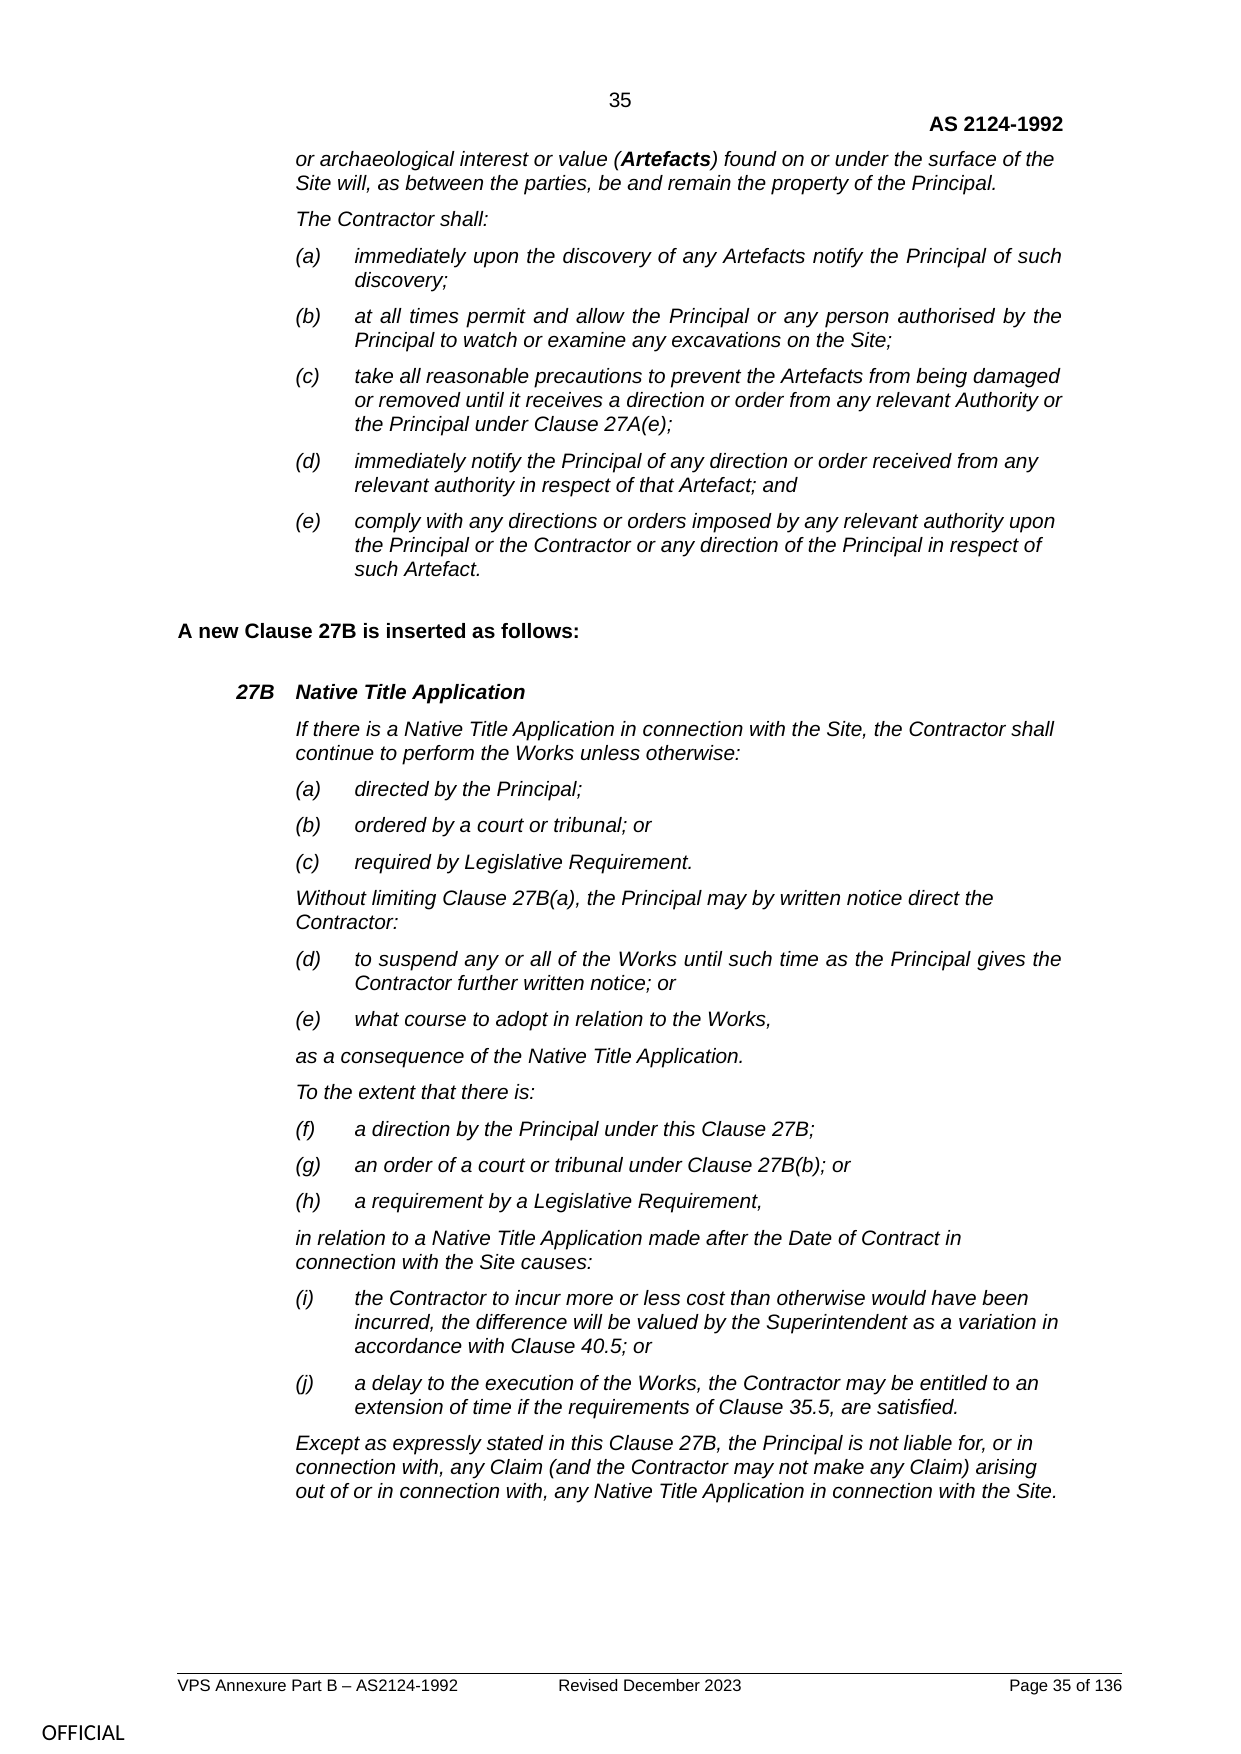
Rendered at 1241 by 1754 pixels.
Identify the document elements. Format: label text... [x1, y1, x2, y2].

text (h) a requirement by a Legislative Requirement, [295, 1189, 1063, 1213]
subtitle A new Clause 27B is inserted as follows: [177, 618, 1063, 642]
text (a) directed by the Principal; [295, 777, 1063, 801]
text (b) at all times permit and allow the Principal or any person authorised by the Principal to watch or examine any excavations on the Site; [295, 304, 1063, 352]
text (b) ordered by a court or tribunal; or [295, 813, 1063, 837]
text The Contractor shall: [295, 207, 1063, 231]
text (f) a direction by the Principal under this Clause 27B; [295, 1116, 1063, 1140]
text (a) immediately upon the discovery of any Artefacts notify the Principal of such discovery; [295, 243, 1063, 291]
text (c) required by Legislative Requirement. [295, 850, 1063, 874]
text (d) immediately notify the Principal of any direction or order received from any relevant authority in respect of that Artefact; and [295, 449, 1063, 497]
text as a consequence of the Native Title Application. [295, 1043, 1063, 1067]
text (i) the Contractor to incur more or less cost than otherwise would have been incurred, the difference will be valued by the Superintendent as a variation in accordance with Clause 40.5; or [295, 1286, 1063, 1358]
text To the extent that there is: [295, 1080, 1063, 1104]
text Without limiting Clause 27B(a), the Principal may by written notice direct the Contractor: [295, 886, 1063, 934]
text (d) to suspend any or all of the Works until such time as the Principal gives the Contractor further written notice; or [295, 947, 1063, 994]
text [295, 147, 1063, 194]
text (e) comply with any directions or orders imposed by any relevant authority upon the Principal or the Contractor or any direction of the Principal in respect of such Artefact. [295, 509, 1063, 581]
text (c) take all reasonable precautions to prevent the Artefacts from being damaged or removed until it receives a direction or order from any relevant Authority or the Principal under Clause 27A(e); [295, 364, 1063, 436]
text If there is a Native Title Application in connection with the Site, the Contractor shall continue to perform the Works unless otherwise: [295, 716, 1063, 764]
text Except as expressly stated in this Clause 27B, the Principal is not liable for, or in connection with, any Claim (and the Contractor may not make any Claim) arising out of or in connection with, any Native Title Application in connection with the Site. [295, 1431, 1063, 1503]
subtitle 27B Native Title Application [236, 680, 1063, 704]
text in relation to a Native Title Application made after the Date of Contract in connection with the Site causes: [295, 1226, 1063, 1274]
text (j) a delay to the execution of the Works, the Contractor may be entitled to an extension of time if the requirements of Clause 35.5, are satisfied. [295, 1371, 1063, 1418]
text (g) an order of a court or tribunal under Clause 27B(b); or [295, 1153, 1063, 1177]
text (e) what course to adopt in relation to the Works, [295, 1007, 1063, 1031]
